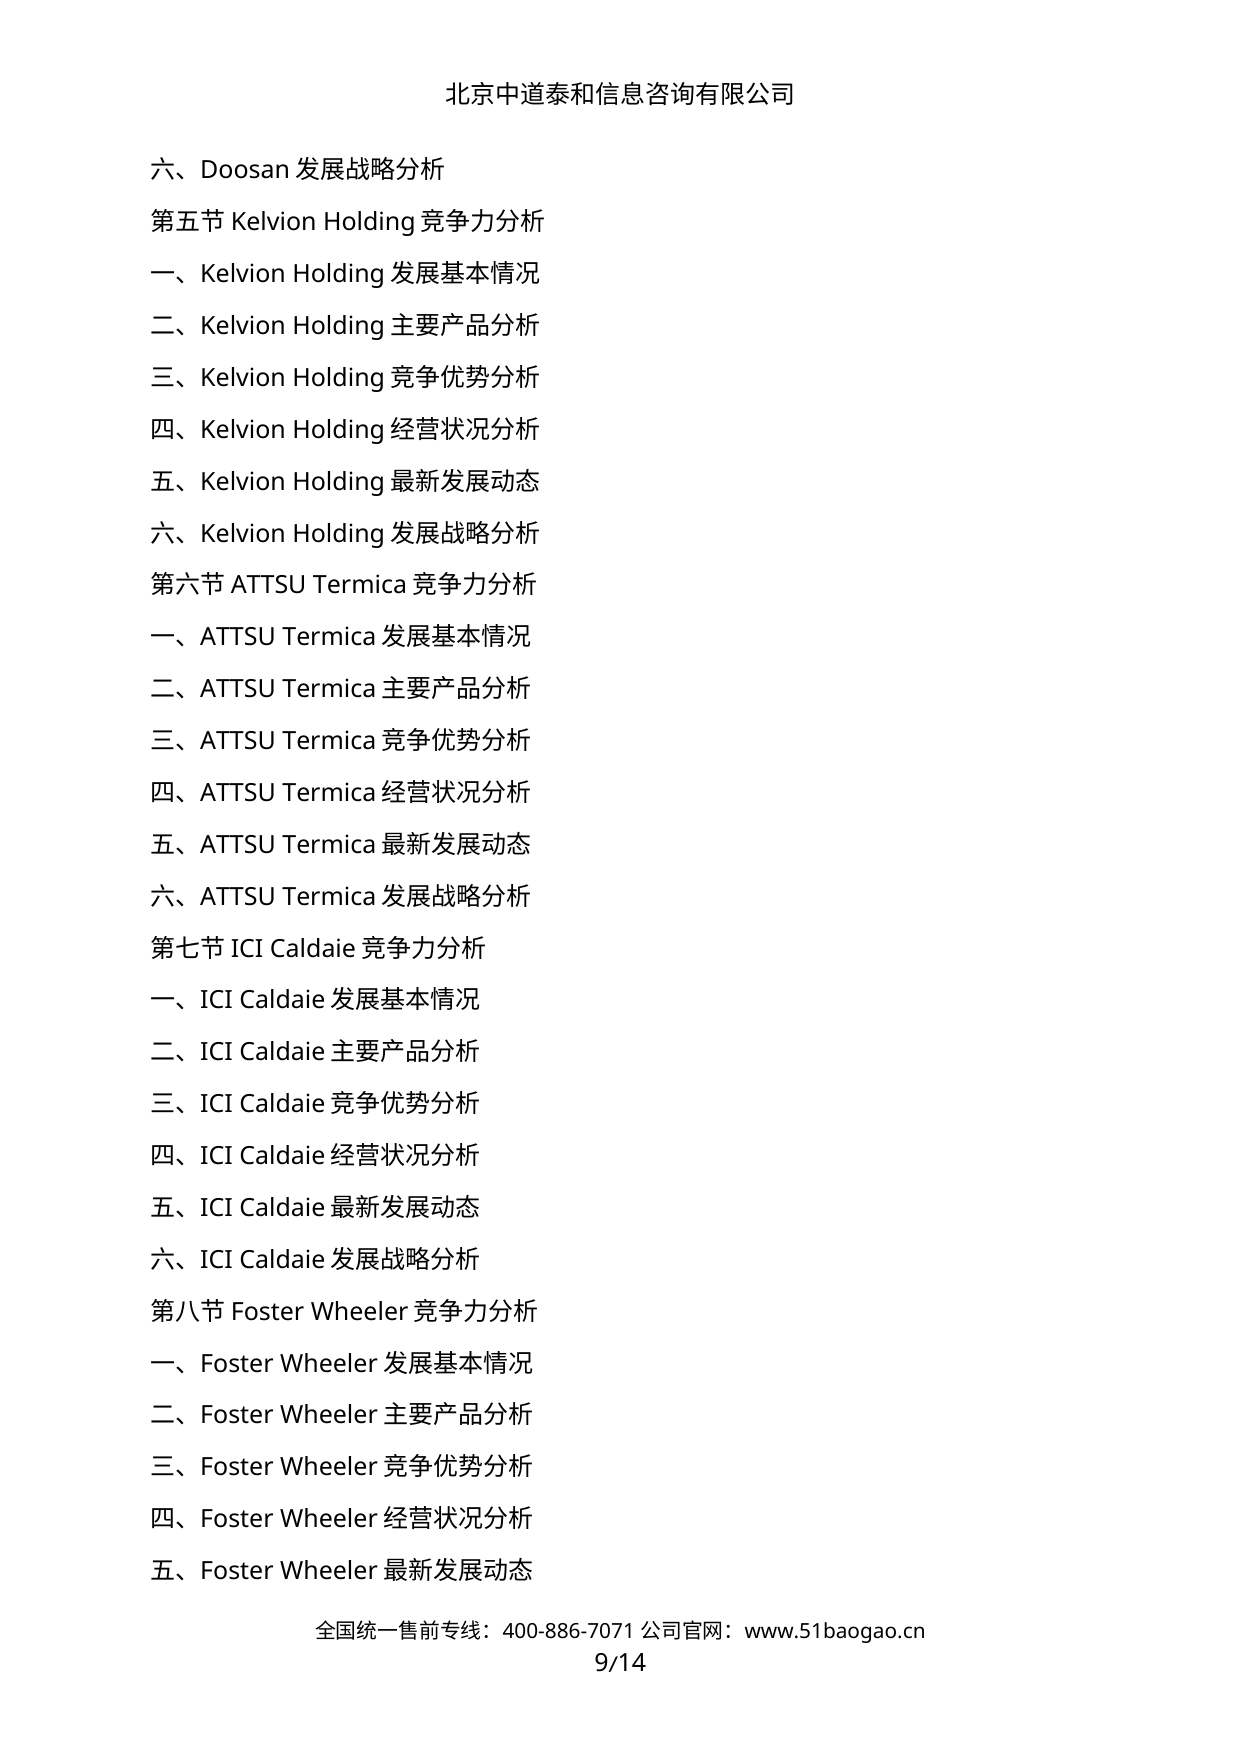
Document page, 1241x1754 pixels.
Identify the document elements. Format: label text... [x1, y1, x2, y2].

text 五、Kelvion Holding最新发展动态 [150, 461, 1090, 497]
text 一、Foster Wheeler发展基本情况 [150, 1343, 1090, 1379]
text 五、ICI Caldaie最新发展动态 [150, 1187, 1090, 1224]
text 四、Kelvion Holding经营状况分析 [150, 409, 1090, 446]
text 四、Foster Wheeler经营状况分析 [150, 1499, 1090, 1535]
text 第七节 ICI Caldaie竞争力分析 [150, 928, 1090, 964]
text 六、Kelvion Holding发展战略分析 [150, 513, 1090, 549]
text 第五节 Kelvion Holding竞争力分析 [150, 202, 1090, 238]
text 一、ICI Caldaie发展基本情况 [150, 980, 1090, 1016]
text 三、ICI Caldaie竞争优势分析 [150, 1084, 1090, 1120]
text 二、Kelvion Holding主要产品分析 [150, 306, 1090, 342]
text 三、ATTSU Termica竞争优势分析 [150, 721, 1090, 757]
text 第八节 Foster Wheeler竞争力分析 [150, 1291, 1090, 1327]
text 第六节 ATTSU Termica竞争力分析 [150, 565, 1090, 601]
text 六、Doosan发展战略分析 [150, 150, 1090, 186]
text 六、ATTSU Termica发展战略分析 [150, 876, 1090, 912]
text 三、Kelvion Holding竞争优势分析 [150, 357, 1090, 394]
text 六、ICI Caldaie发展战略分析 [150, 1239, 1090, 1276]
text 五、ATTSU Termica最新发展动态 [150, 824, 1090, 861]
text 五、Foster Wheeler最新发展动态 [150, 1551, 1090, 1587]
text 一、Kelvion Holding发展基本情况 [150, 254, 1090, 290]
text 一、ATTSU Termica发展基本情况 [150, 617, 1090, 653]
text 二、ICI Caldaie主要产品分析 [150, 1032, 1090, 1068]
text 四、ATTSU Termica经营状况分析 [150, 772, 1090, 809]
text 二、Foster Wheeler主要产品分析 [150, 1395, 1090, 1431]
text 四、ICI Caldaie经营状况分析 [150, 1136, 1090, 1172]
text 三、Foster Wheeler竞争优势分析 [150, 1447, 1090, 1483]
text 二、ATTSU Termica主要产品分析 [150, 669, 1090, 705]
